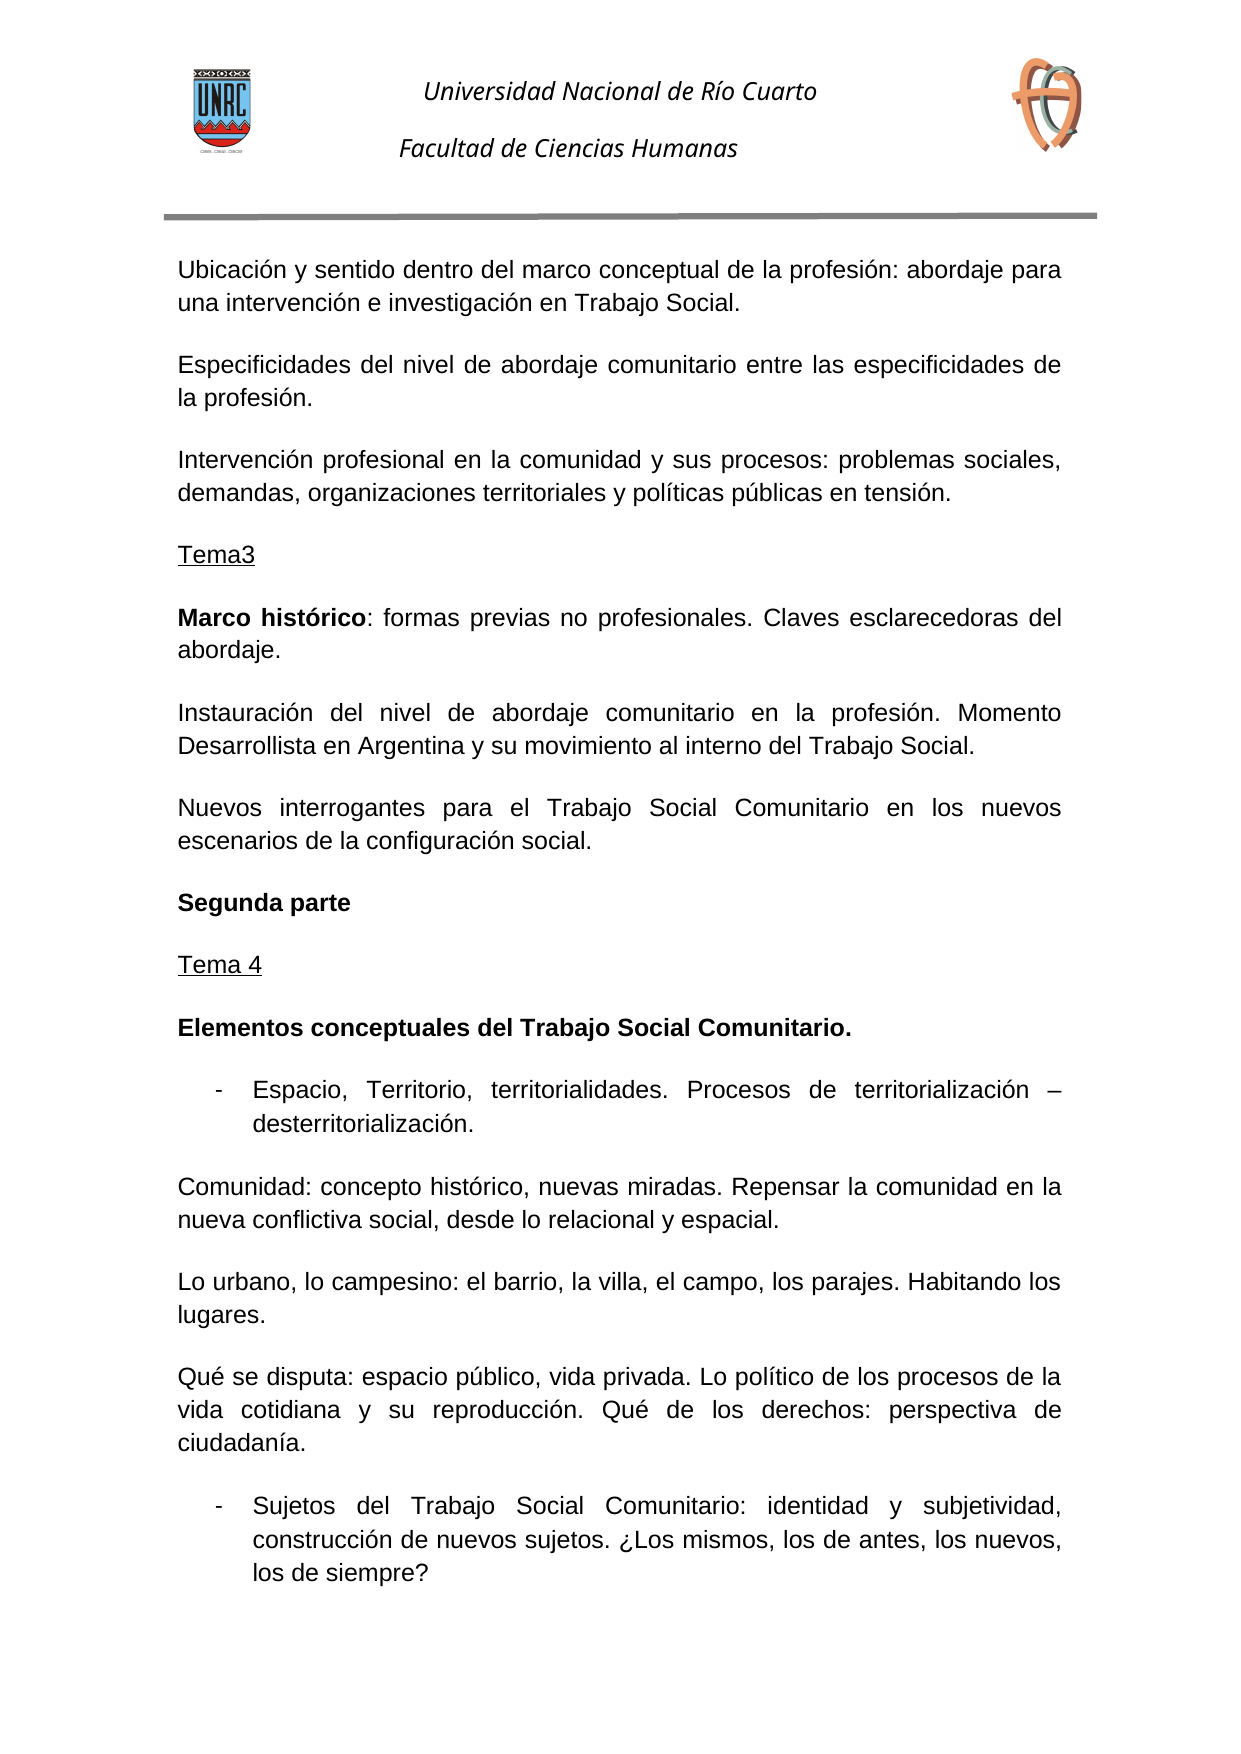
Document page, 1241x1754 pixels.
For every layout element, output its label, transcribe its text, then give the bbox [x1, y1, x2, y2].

text Qué se disputa: espacio público, vida privada. Lo político de los procesos de la vida cotidiana y su reproducción. Qué de los derechos: perspectiva de ciudadanía. [177, 1362, 1063, 1457]
text Segunda parte [177, 888, 1063, 917]
picture [1011, 58, 1082, 152]
text Ubicación y sentido dentro del marco conceptual de la profesión: abordaje para una intervención e investigación en Trabajo Social. [177, 255, 1063, 316]
text Marco histórico: formas previas no profesionales. Claves esclarecedoras del abordaje. [177, 602, 1063, 664]
text Elementos conceptuales del Trabajo Social Comunitario. [177, 1012, 1063, 1041]
text Comunidad: concepto histórico, nuevas miradas. Repensar la comunidad en la nueva conflictiva social, desde lo relacional y espacial. [177, 1172, 1063, 1233]
text Lo urbano, lo campesino: el barrio, la villa, el campo, los parajes. Habitando los lugares. [177, 1267, 1063, 1329]
picture [193, 69, 251, 153]
text Especificidades del nivel de abordaje comunitario entre las especificidades de la profesión. [177, 350, 1063, 412]
text Instauración del nivel de abordaje comunitario en la profesión. Momento Desarrollista en Argentina y su movimiento al interno del Trabajo Social. [177, 698, 1063, 759]
text Tema3 [177, 540, 1063, 569]
text Tema 4 [177, 950, 1063, 979]
text Intervención profesional en la comunidad y sus procesos: problemas sociales, demandas, organizaciones territoriales y políticas públicas en tensión. [177, 445, 1063, 507]
list Espacio, Territorio, territorialidades. Procesos de territorialización – desterritorialización. [215, 1075, 1063, 1138]
list Sujetos del Trabajo Social Comunitario: identidad y subjetividad, construcción de nuevos sujetos. ¿Los mismos, los de antes, los nuevos, los de siempre? [215, 1490, 1063, 1587]
text Nuevos interrogantes para el Trabajo Social Comunitario en los nuevos escenarios de la configuración social. [177, 793, 1063, 855]
